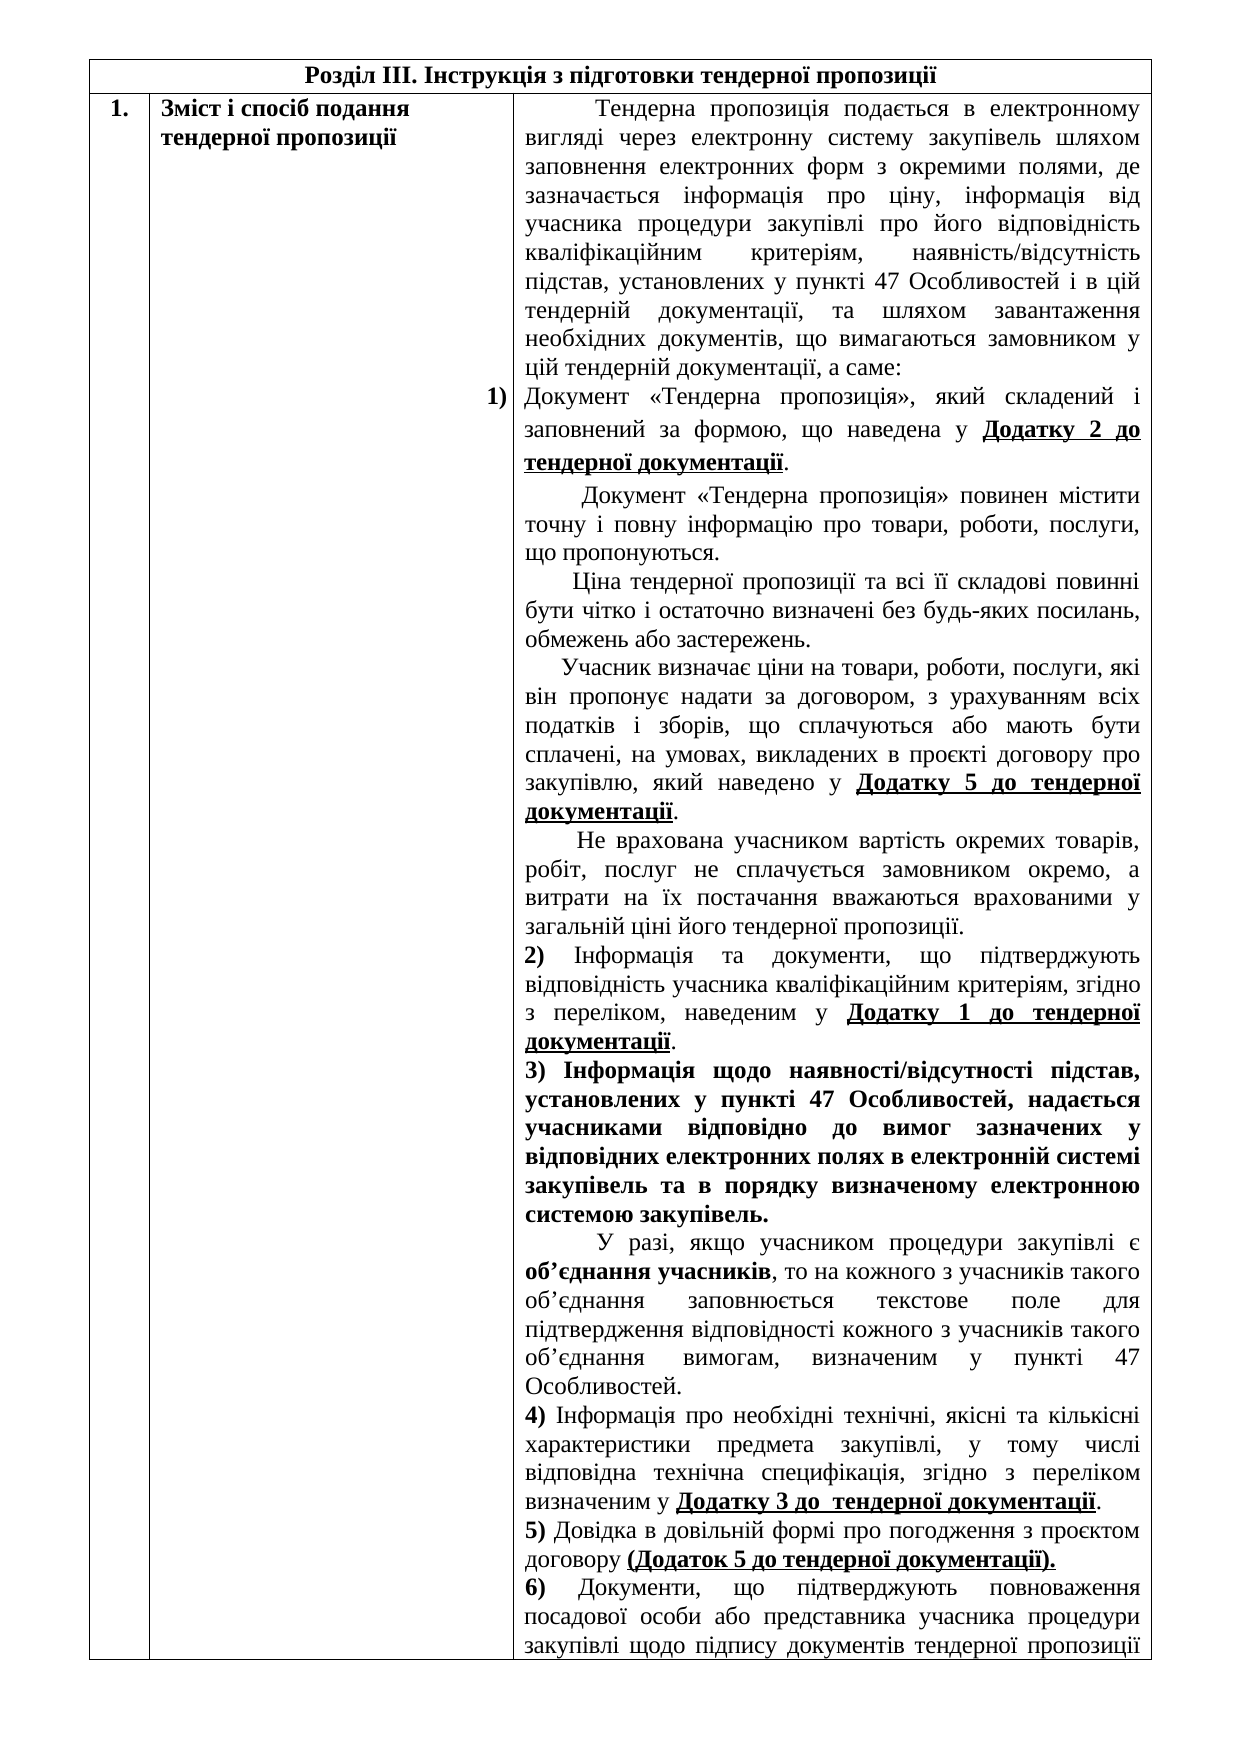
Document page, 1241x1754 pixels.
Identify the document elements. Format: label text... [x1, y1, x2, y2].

table_cell 1. [90, 94, 149, 1659]
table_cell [150, 94, 513, 1659]
table_cell Розділ ІІІ. Інструкція з підготовки тендерної пропозиції [90, 60, 1151, 92]
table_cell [514, 94, 1151, 1659]
